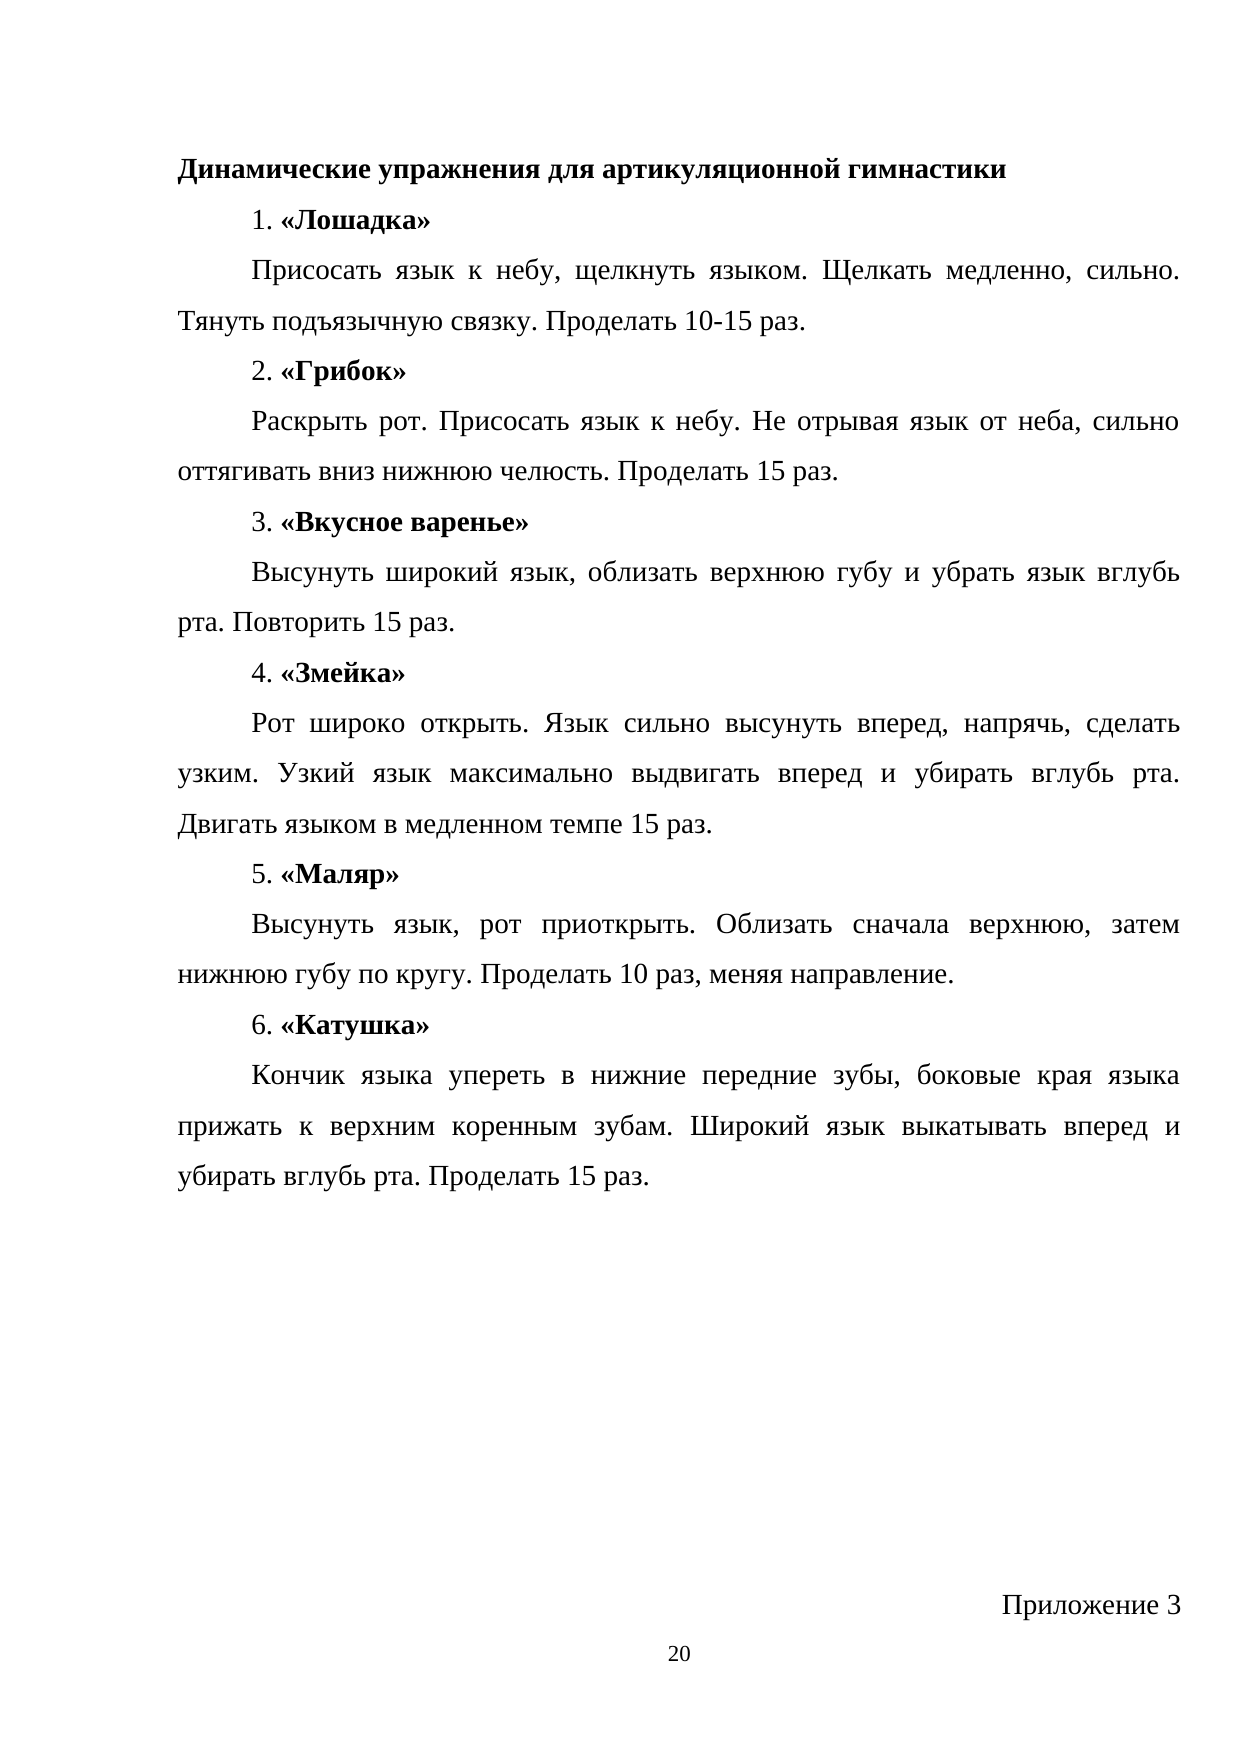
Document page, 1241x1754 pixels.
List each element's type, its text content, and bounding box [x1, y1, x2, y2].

text 5. «Маляр» [177, 856, 1181, 889]
text Раскрыть рот. Присосать язык к небу. Не отрывая язык от неба, сильно оттягивать вниз нижнюю челюсть. Проделать 15 раз. [177, 403, 1181, 487]
text Высунуть язык, рот приоткрыть. Облизать сначала верхнюю, затем нижнюю губу по кругу. Проделать 10 раз, меняя направление. [177, 906, 1181, 990]
text Приложение 3 [177, 1587, 1181, 1620]
text Высунуть широкий язык, облизать верхнюю губу и убрать язык вглубь рта. Повторить 15 раз. [177, 554, 1181, 638]
text 1. «Лошадка» [177, 202, 1181, 236]
text 6. «Катушка» [177, 1007, 1181, 1041]
text 4. «Змейка» [177, 655, 1181, 688]
text Рот широко открыть. Язык сильно высунуть вперед, напрячь, сделать узким. Узкий язык максимально выдвигать вперед и убирать вглубь рта. Двигать языком в медленном темпе 15 раз. [177, 705, 1181, 839]
text 3. «Вкусное варенье» [177, 504, 1181, 537]
text Присосать язык к небу, щелкнуть языком. Щелкать медленно, сильно. Тянуть подъязычную связку. Проделать 10-15 раз. [177, 252, 1181, 336]
text Динамические упражнения для артикуляционной гимнастики [177, 152, 1181, 185]
text Кончик языка упереть в нижние передние зубы, боковые края языка прижать к верхним коренным зубам. Широкий язык выкатывать вперед и убирать вглубь рта. Проделать 15 раз. [177, 1057, 1181, 1191]
text 2. «Грибок» [177, 353, 1181, 386]
